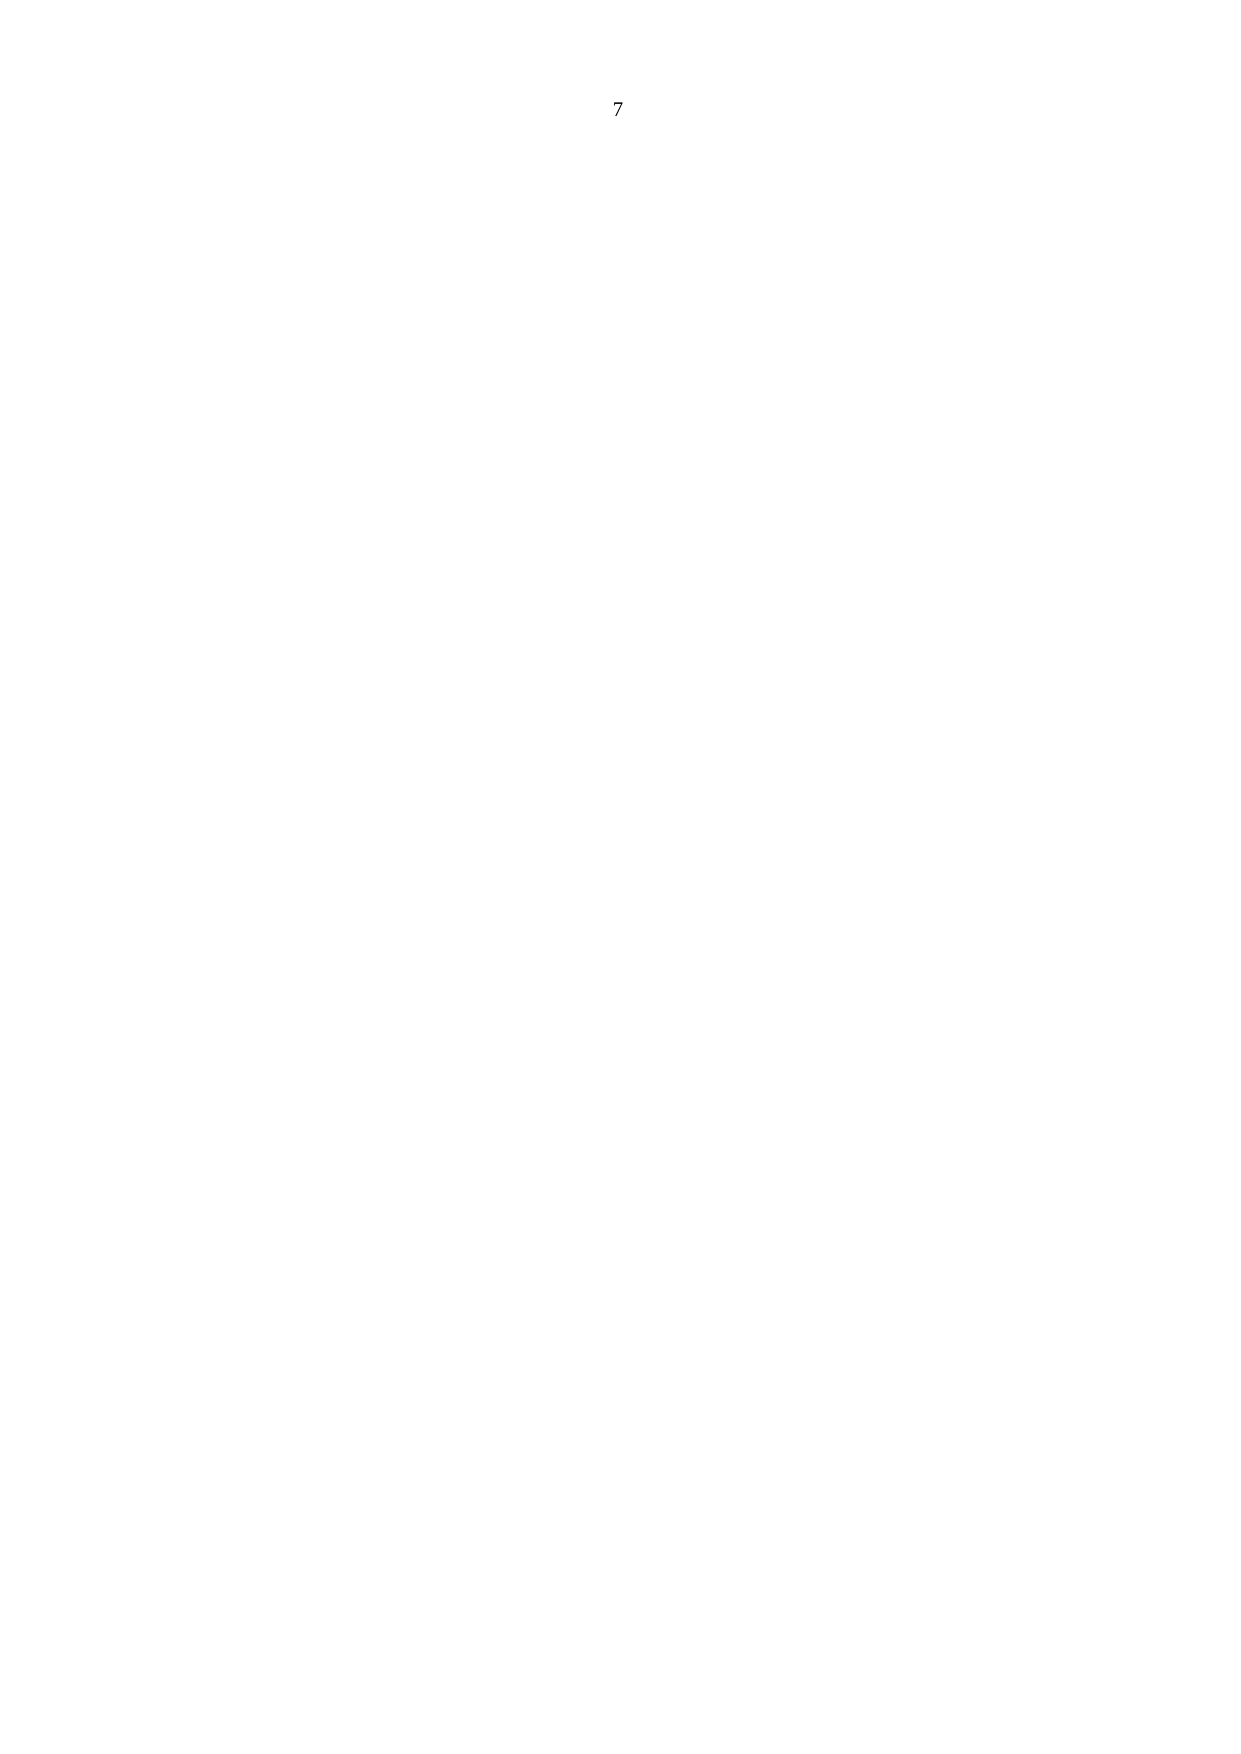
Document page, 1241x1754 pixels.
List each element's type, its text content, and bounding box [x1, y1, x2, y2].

text 7 [116, 98, 1188, 121]
